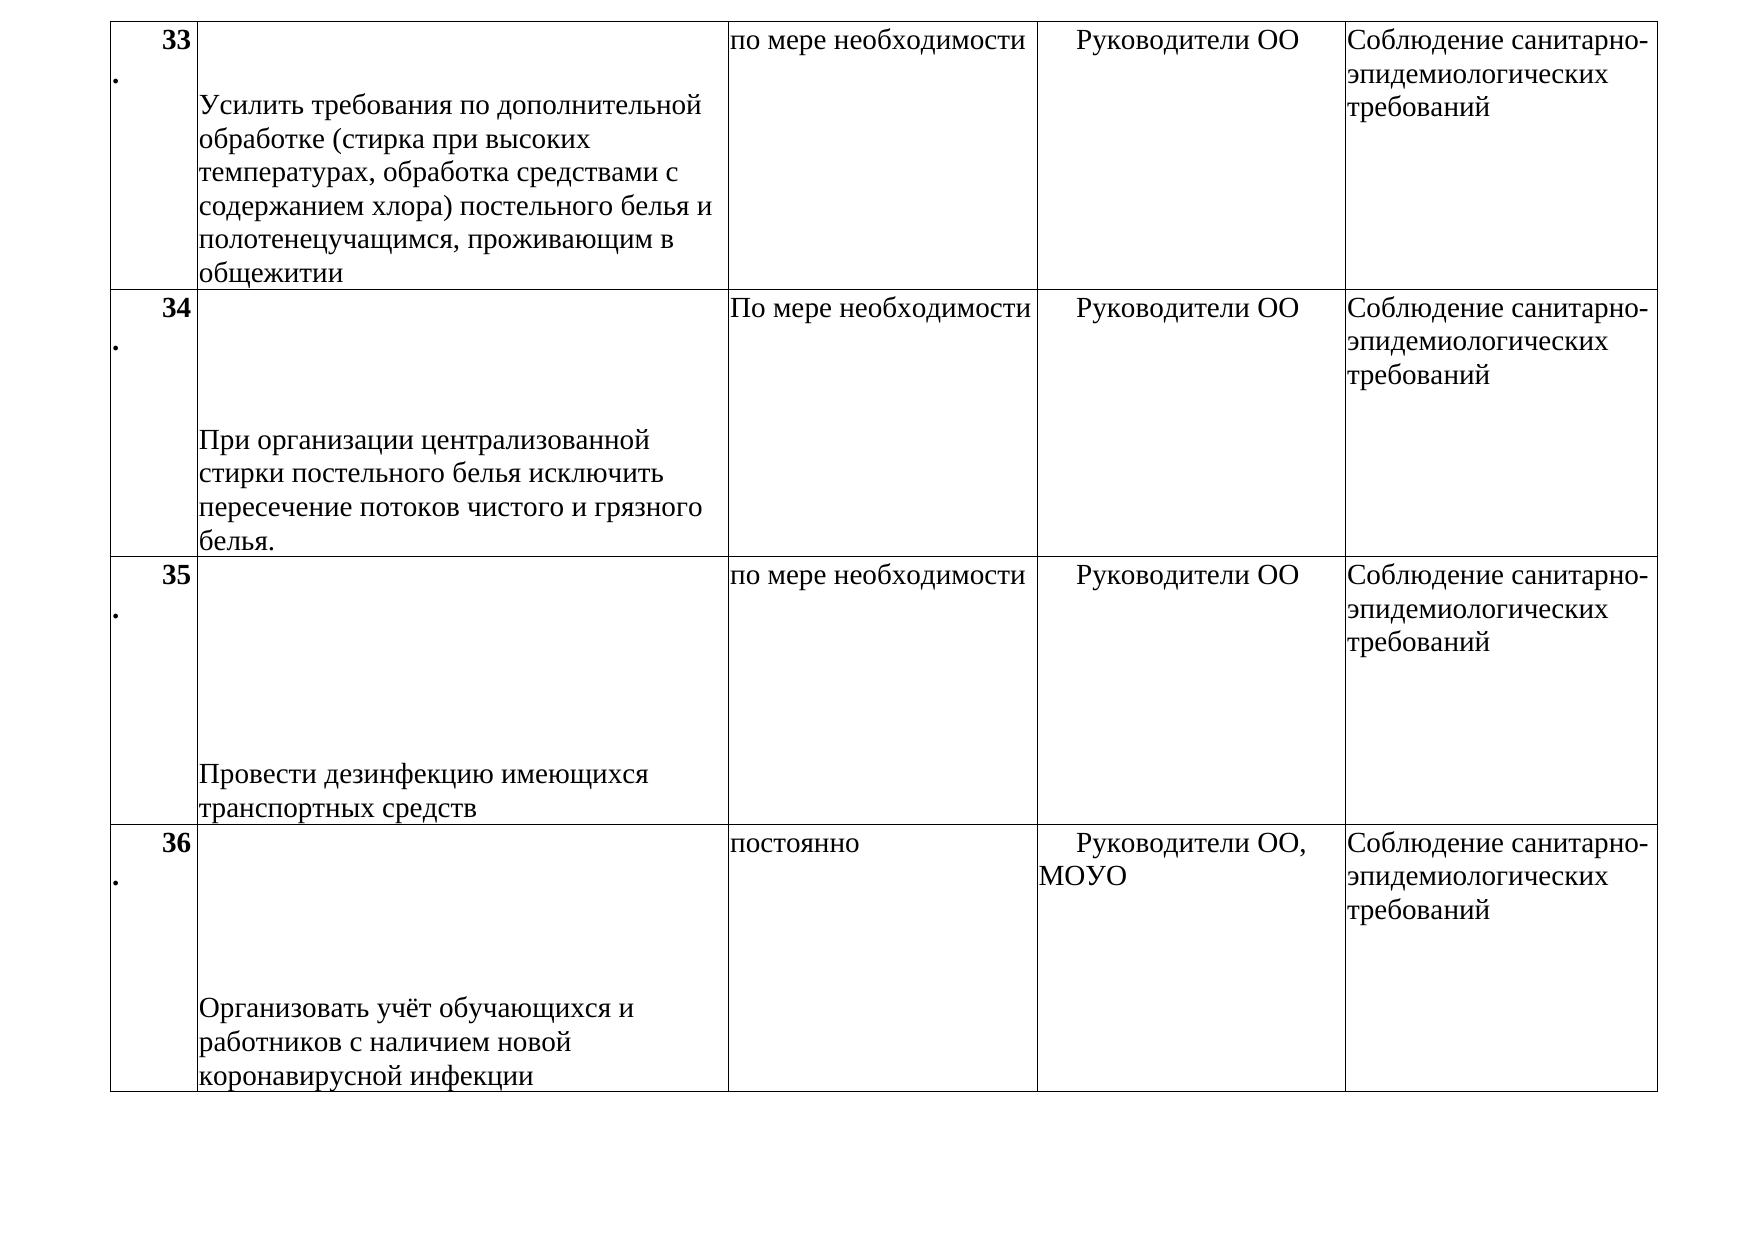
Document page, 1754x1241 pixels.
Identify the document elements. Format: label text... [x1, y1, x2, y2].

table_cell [1346, 22, 1657, 289]
table_cell 34. [111, 290, 197, 556]
table_cell постоянно [729, 825, 1037, 1091]
table_cell Руководители ОО [1038, 290, 1345, 556]
table_cell по мере необходимости [729, 557, 1037, 824]
table_cell по мере необходимости [729, 22, 1037, 289]
table_cell Руководители ОО, МОУО [1038, 825, 1345, 1091]
table_cell Организовать учёт обучающихся и работников с наличием новой коронавирусной инфекции [198, 825, 728, 1091]
table_cell Усилить требования по дополнительной обработке (стирка при высоких температурах, обработка средствами с содержанием хлора) постельного белья и полотенецучащимся, проживающим в общежитии [198, 22, 728, 289]
table_cell Руководители ОО [1038, 22, 1345, 289]
table_cell Провести дезинфекцию имеющихся транспортных средств [198, 557, 728, 824]
table_cell 36. [111, 825, 197, 1091]
table_cell Соблюдение санитарно- эпидемиологических требований [1346, 557, 1657, 824]
table_cell Соблюдение санитарно- эпидемиологических требований [1346, 290, 1657, 556]
table_cell При организации централизованной стирки постельного белья исключить пересечение потоков чистого и грязного белья. [198, 290, 728, 556]
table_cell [1346, 825, 1657, 1091]
table_cell 33. [111, 22, 197, 289]
table_cell Руководители ОО [1038, 557, 1345, 824]
table_cell 35. [111, 557, 197, 824]
table_cell По мере необходимости [729, 290, 1037, 556]
